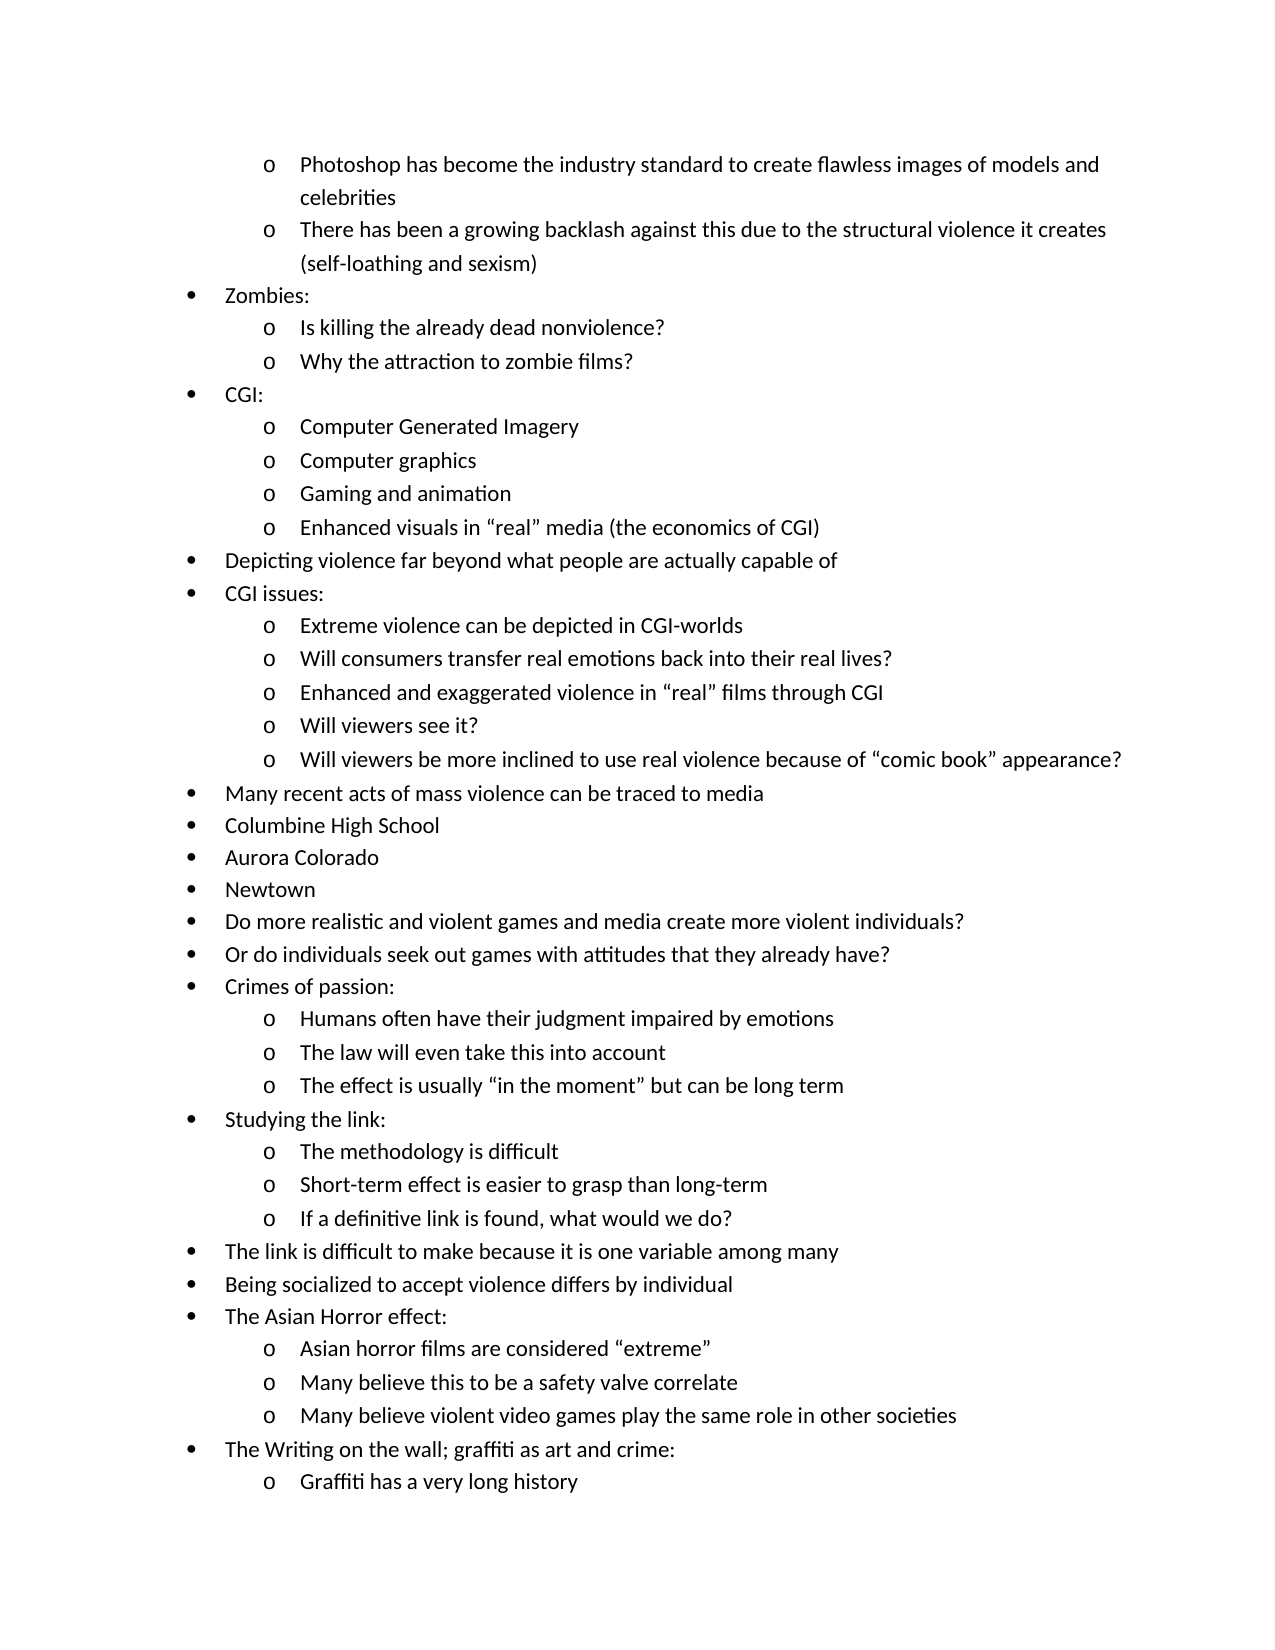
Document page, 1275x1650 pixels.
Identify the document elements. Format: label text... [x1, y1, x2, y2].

list Crimes of passion: [187, 972, 1125, 1000]
list Gaming and animation [262, 479, 1125, 509]
list Being socialized to accept violence differs by individual [187, 1270, 1125, 1298]
list Depicting violence far beyond what people are actually capable of [187, 547, 1125, 575]
list The Writing on the wall; graffiti as art and crime: [187, 1435, 1125, 1463]
list Studying the link: [187, 1105, 1125, 1133]
list Columbine High School [187, 811, 1125, 839]
list Zombies: [187, 281, 1125, 309]
list The link is difficult to make because it is one variable among many [187, 1237, 1125, 1266]
list CGI issues: [187, 579, 1125, 607]
list Will consumers transfer real emotions back into their real lives? [262, 644, 1125, 674]
list Will viewers see it? [262, 712, 1125, 741]
list Extreme violence can be depicted in CGI-worlds [262, 611, 1125, 640]
list Or do individuals seek out games with attitudes that they already have? [187, 940, 1125, 968]
list The methodology is difficult [262, 1137, 1125, 1166]
list Why the attraction to zombie films? [262, 347, 1125, 376]
list Computer Generated Imagery [262, 412, 1125, 442]
list Is killing the already dead nonviolence? [262, 313, 1125, 342]
list Short-term effect is easier to grasp than long-term [262, 1170, 1125, 1199]
list Photoshop has become the industry standard to create flawless images of models and celebrities [262, 150, 1125, 211]
list There has been a growing backlash against this due to the structural violence it creates (self-loathing and sexism) [262, 216, 1125, 277]
list Computer graphics [262, 446, 1125, 475]
list If a definitive link is found, what would we do? [262, 1204, 1125, 1233]
list The Asian Horror effect: [187, 1302, 1125, 1330]
list Many believe violent video games play the same role in other societies [262, 1401, 1125, 1430]
list Enhanced and exaggerated violence in “real” films through CGI [262, 678, 1125, 707]
list Will viewers be more inclined to use real violence because of “comic book” appearance? [262, 745, 1125, 774]
list The effect is usually “in the moment” but can be long term [262, 1071, 1125, 1100]
list The law will even take this into account [262, 1038, 1125, 1067]
list Graffiti has a very long history [262, 1467, 1125, 1496]
list Many recent acts of mass violence can be traced to media [187, 779, 1125, 807]
list Aurora Colorado [187, 843, 1125, 871]
list Enhanced visuals in “real” media (the economics of CGI) [262, 513, 1125, 542]
list CGI: [187, 380, 1125, 408]
list Newtown [187, 875, 1125, 903]
list Humans often have their judgment impaired by emotions [262, 1004, 1125, 1033]
list Do more realistic and violent games and media create more violent individuals? [187, 907, 1125, 936]
list Asian horror films are considered “extreme” [262, 1334, 1125, 1363]
list Many believe this to be a safety valve correlate [262, 1368, 1125, 1397]
